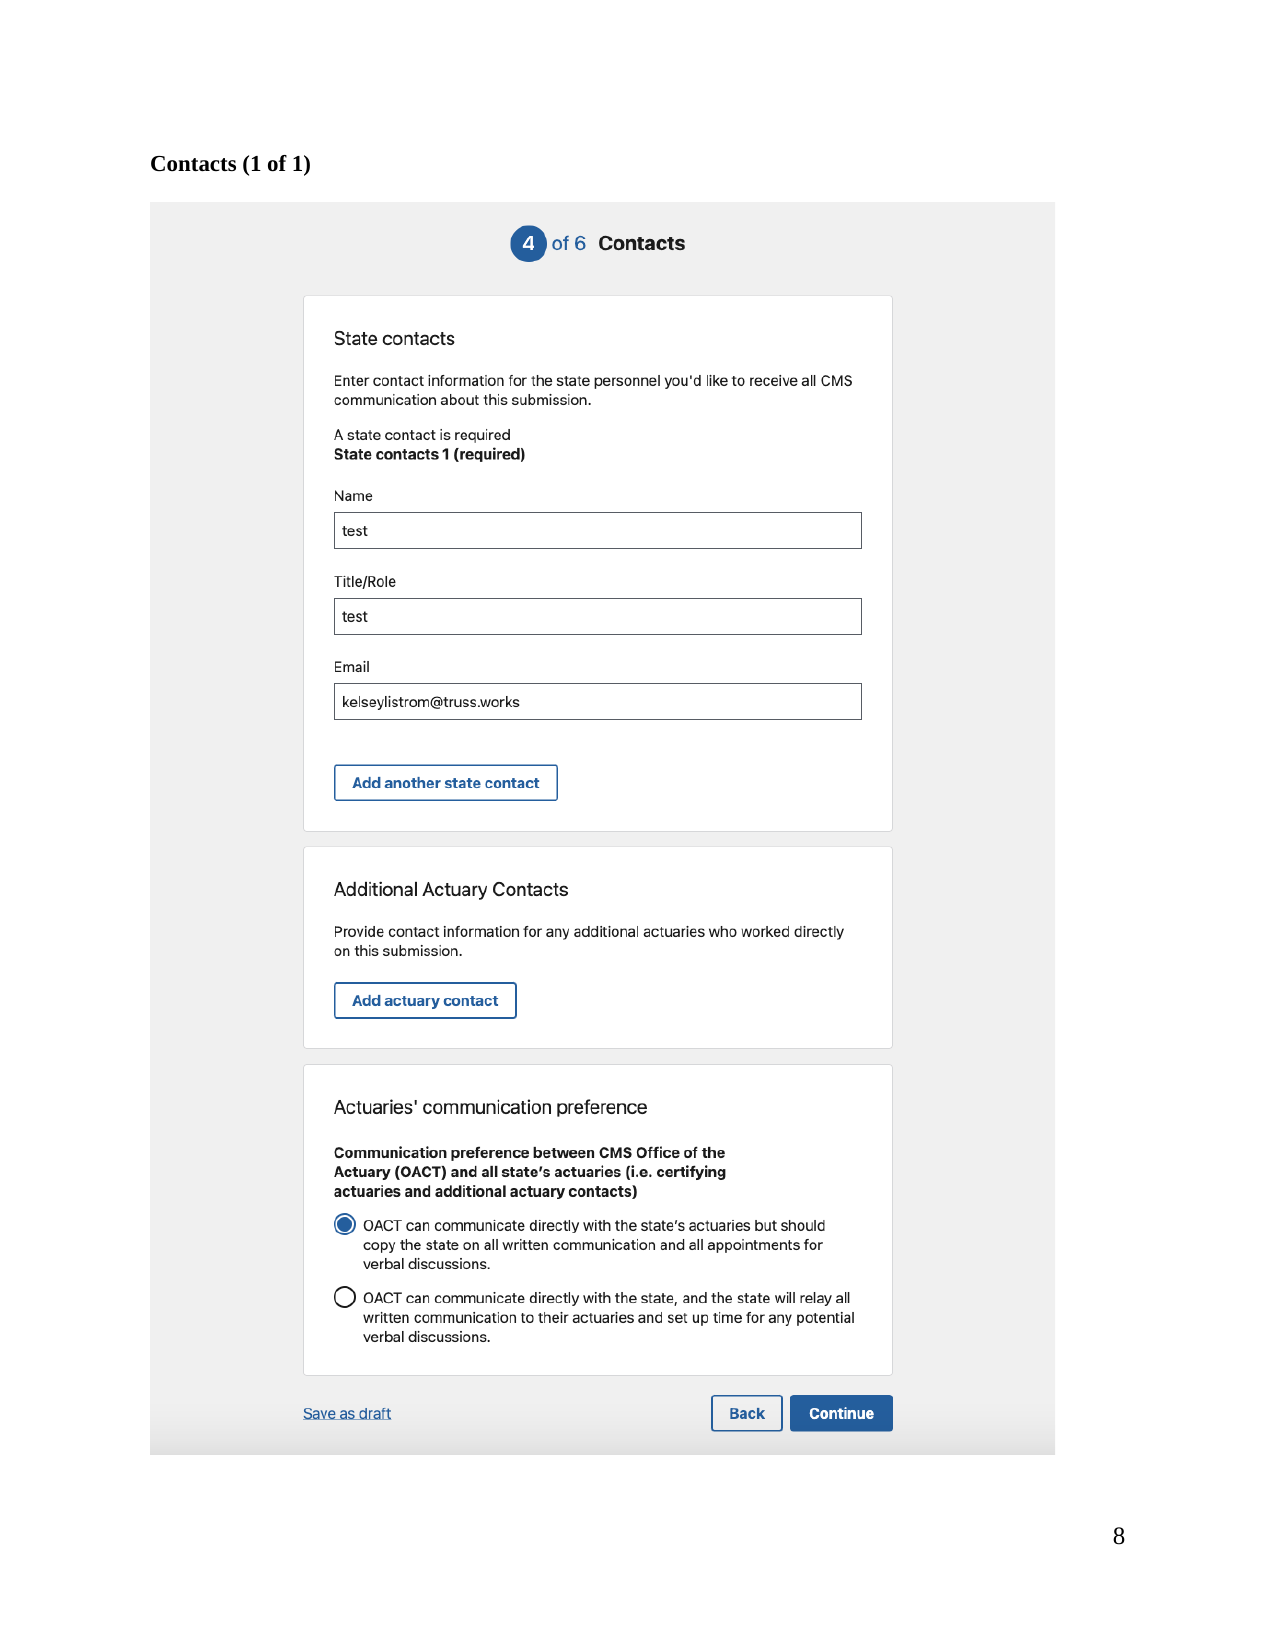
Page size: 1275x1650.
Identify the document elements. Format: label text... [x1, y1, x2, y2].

text Contacts (1 of 1) [150, 150, 1125, 176]
picture [150, 202, 1055, 1455]
